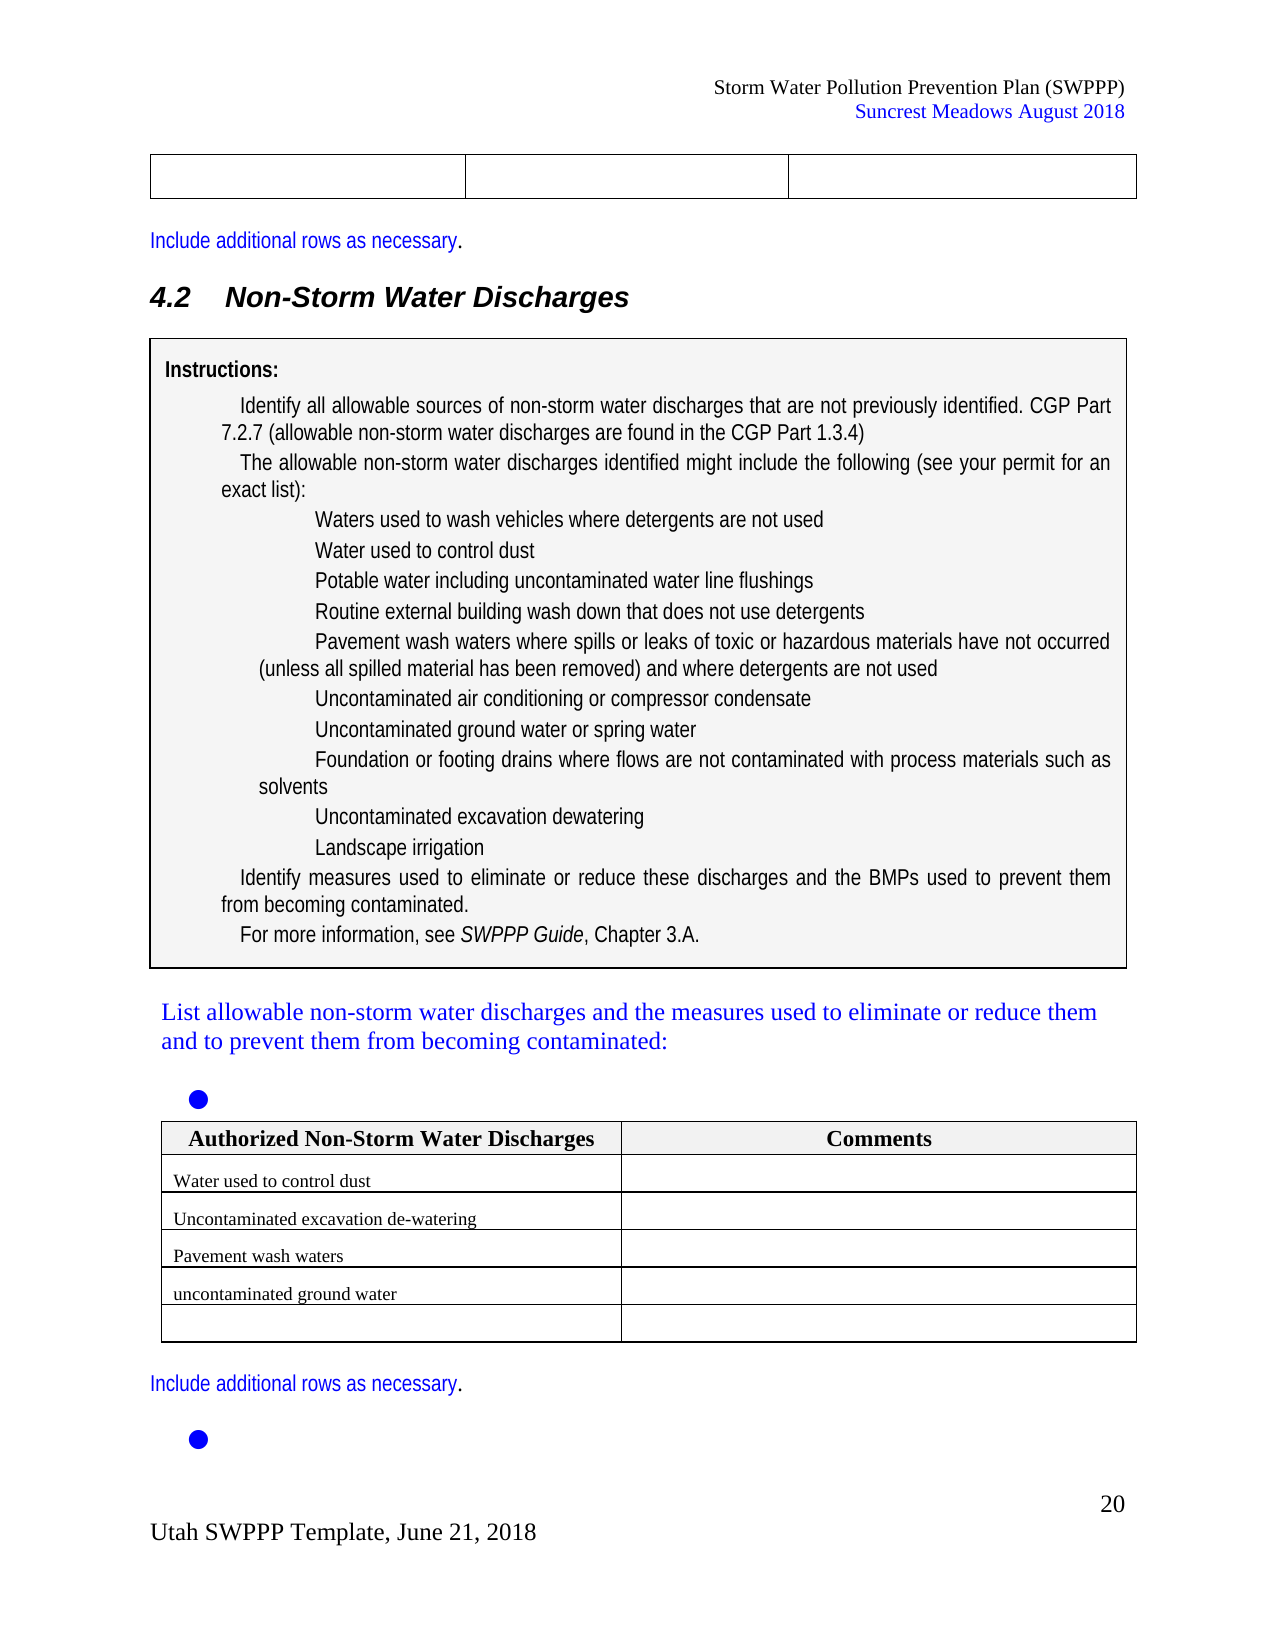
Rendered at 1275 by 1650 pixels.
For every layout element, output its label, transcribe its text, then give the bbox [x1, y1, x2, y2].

table_header Comments [622, 1122, 1136, 1154]
table_cell Pavement wash waters [162, 1230, 621, 1266]
text Include additional rows as necessary. [150, 1369, 1125, 1397]
table_header List allowable non-storm water discharges and the measures used to eliminate or reduce them and to prevent them from becoming contaminated: [150, 993, 1147, 1057]
table_cell [789, 155, 1136, 198]
subtitle 4.2 Non-Storm Water Discharges [150, 280, 1125, 314]
table_cell [466, 155, 788, 198]
table_cell [622, 1268, 1136, 1304]
table_cell [622, 1230, 1136, 1266]
table_header Authorized Non-Storm Water Discharges [162, 1122, 621, 1154]
table_cell [622, 1155, 1136, 1191]
table_cell Water used to control dust [162, 1155, 621, 1191]
table_cell [162, 1305, 621, 1341]
table_cell uncontaminated ground water [162, 1268, 621, 1304]
text Include additional rows as necessary. [150, 227, 1125, 255]
table_cell [622, 1193, 1136, 1229]
table_cell [622, 1305, 1136, 1341]
table_cell Uncontaminated excavation de-watering [162, 1193, 621, 1229]
table_cell [151, 155, 465, 198]
